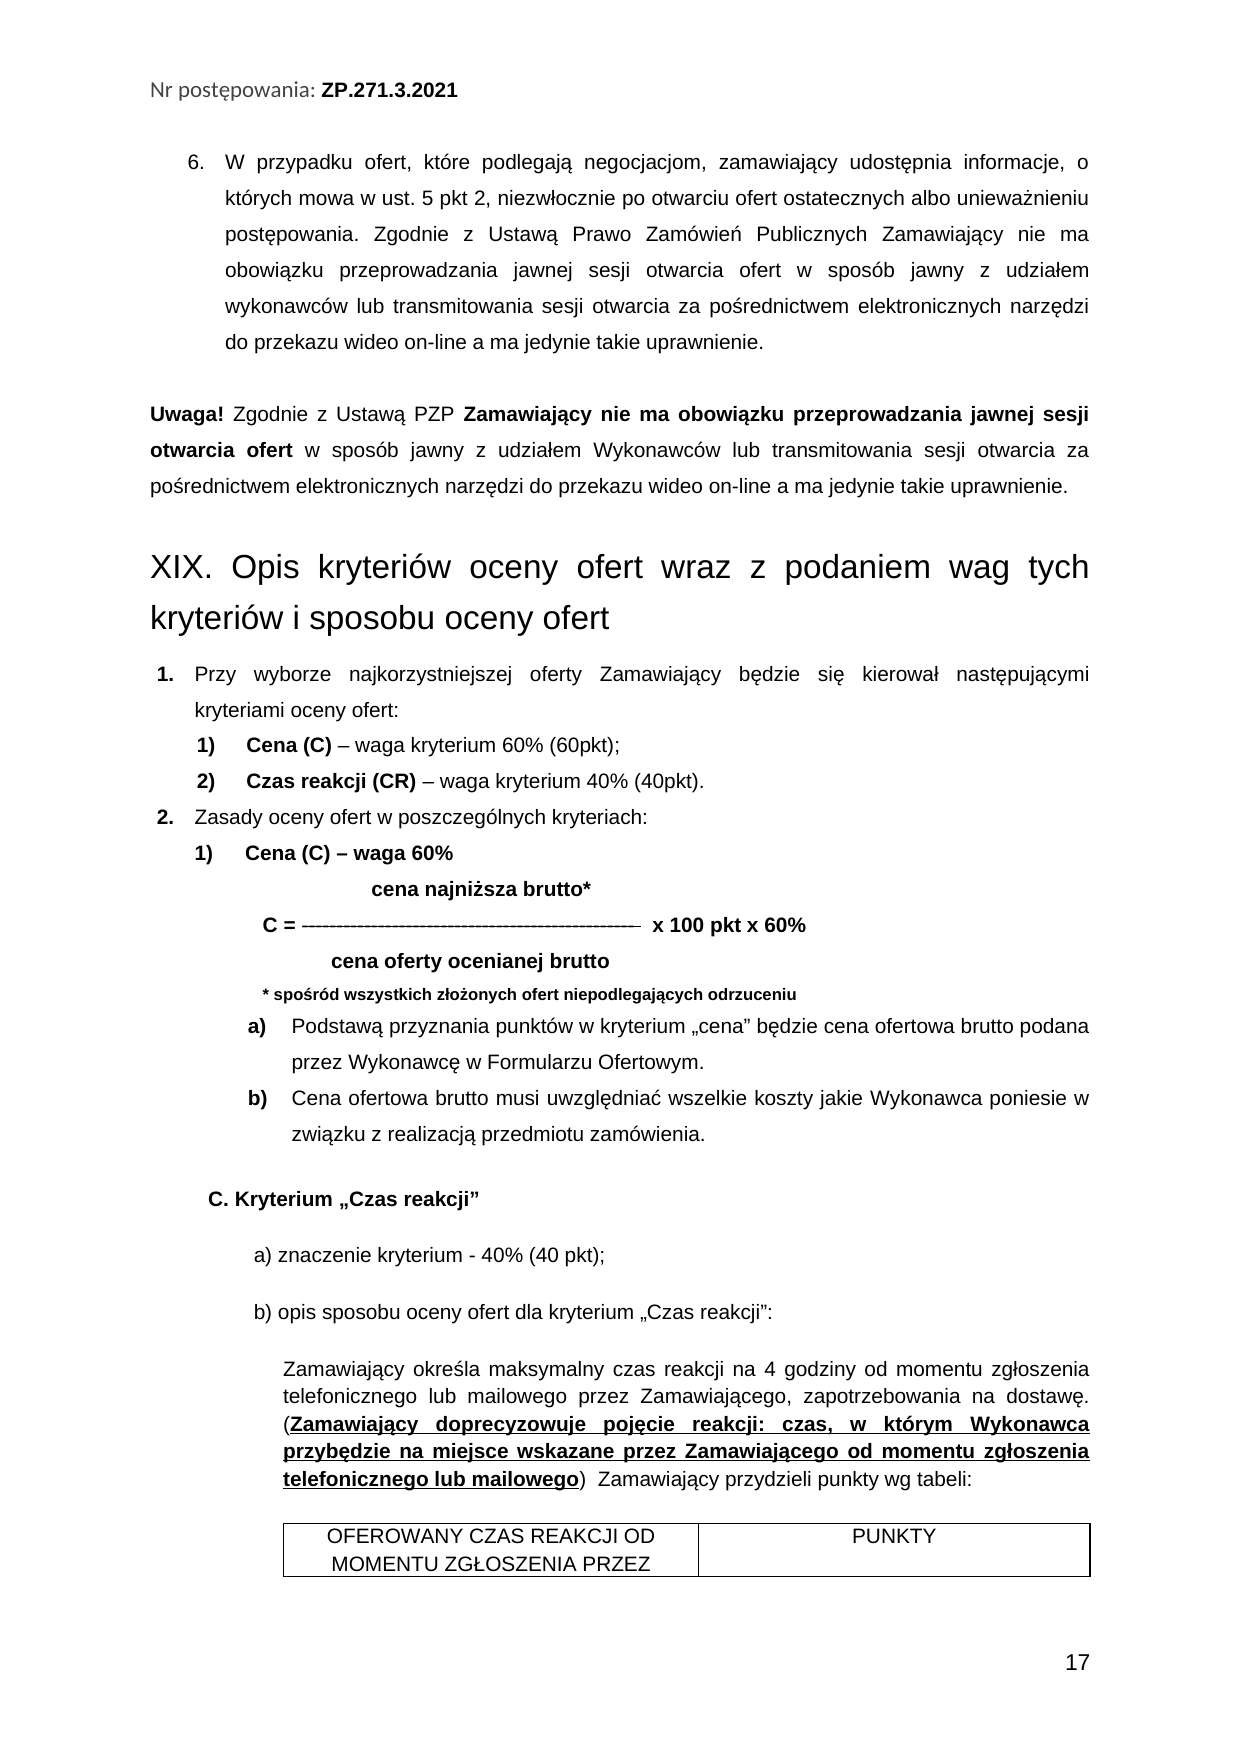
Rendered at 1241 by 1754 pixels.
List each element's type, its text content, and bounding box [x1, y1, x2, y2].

text C = ------------------------------------------------ x 100 pkt x 60% [262, 913, 1090, 937]
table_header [284, 1524, 698, 1576]
text b) opis sposobu oceny ofert dla kryterium „Czas reakcji”: [253, 1300, 1090, 1324]
list Cena (C) – waga kryterium 60% (60pkt); [197, 733, 1090, 757]
subtitle XIX. Opis kryteriów oceny ofert wraz z podaniem wag tych kryteriów i sposobu oceny ofert [150, 547, 1090, 636]
text a) znaczenie kryterium - 40% (40 pkt); [253, 1243, 1090, 1267]
list Podstawą przyznania punktów w kryterium „cena” będzie cena ofertowa brutto podana przez Wykonawcę w Formularzu Ofertowym. [248, 1014, 1090, 1073]
text C. Kryterium „Czas reakcji” [208, 1187, 1090, 1211]
text * spośród wszystkich złożonych ofert niepodlegających odrzuceniu [189, 985, 1090, 1004]
list W przypadku ofert, które podlegają negocjacjom, zamawiający udostępnia informacje, o których mowa w ust. 5 pkt 2, niezwłocznie po otwarciu ofert ostatecznych albo unieważnieniu postępowania. Zgodnie z Ustawą Prawo Zamówień Publicznych Zamawiający nie ma obowiązku przeprowadzania jawnej sesji otwarcia ofert w sposób jawny z udziałem wykonawców lub transmitowania sesji otwarcia za pośrednictwem elektronicznych narzędzi do przekazu wideo on-line a ma jedynie takie uprawnienie. [187, 150, 1090, 354]
text Zamawiający określa maksymalny czas reakcji na 4 godziny od momentu zgłoszenia telefonicznego lub mailowego przez Zamawiającego, zapotrzebowania na dostawę. (Zamawiający doprecyzowuje pojęcie reakcji: czas, w którym Wykonawca przybędzie na miejsce wskazane przez Zamawiającego od momentu zgłoszenia telefonicznego lub mailowego) Zamawiający przydzieli punkty wg tabeli: [283, 1461, 1090, 1491]
list Przy wyborze najkorzystniejszej oferty Zamawiający będzie się kierował następującymi kryteriami oceny ofert: [157, 661, 1090, 721]
text cena oferty ocenianej brutto [331, 949, 1090, 973]
list Cena (C) – waga 60% [194, 841, 1090, 865]
text Uwaga! Zgodnie z Ustawą PZP Zamawiający nie ma obowiązku przeprowadzania jawnej sesji otwarcia ofert w sposób jawny z udziałem Wykonawców lub transmitowania sesji otwarcia za pośrednictwem elektronicznych narzędzi do przekazu wideo on-line a ma jedynie takie uprawnienie. [150, 402, 1090, 497]
list Cena ofertowa brutto musi uwzględniać wszelkie koszty jakie Wykonawca poniesie w związku z realizacją przedmiotu zamówienia. [248, 1086, 1090, 1145]
table_header PUNKTY [699, 1524, 1089, 1576]
list Zasady oceny ofert w poszczególnych kryteriach: [157, 805, 1090, 829]
text cena najniższa brutto* [371, 877, 1090, 901]
list Czas reakcji (CR) – waga kryterium 40% (40pkt). [197, 769, 1090, 793]
text Zamawiający określa maksymalny czas reakcji na 4 godziny od momentu zgłoszenia telefonicznego lub mailowego przez Zamawiającego, zapotrzebowania na dostawę. (Zamawiający doprecyzowuje pojęcie reakcji: czas, w którym Wykonawca przybędzie na miejsce wskazane przez Zamawiającego od momentu zgłoszenia telefonicznego lub mailowego) Zamawiający przydzieli punkty wg tabeli: [283, 1357, 1090, 1460]
